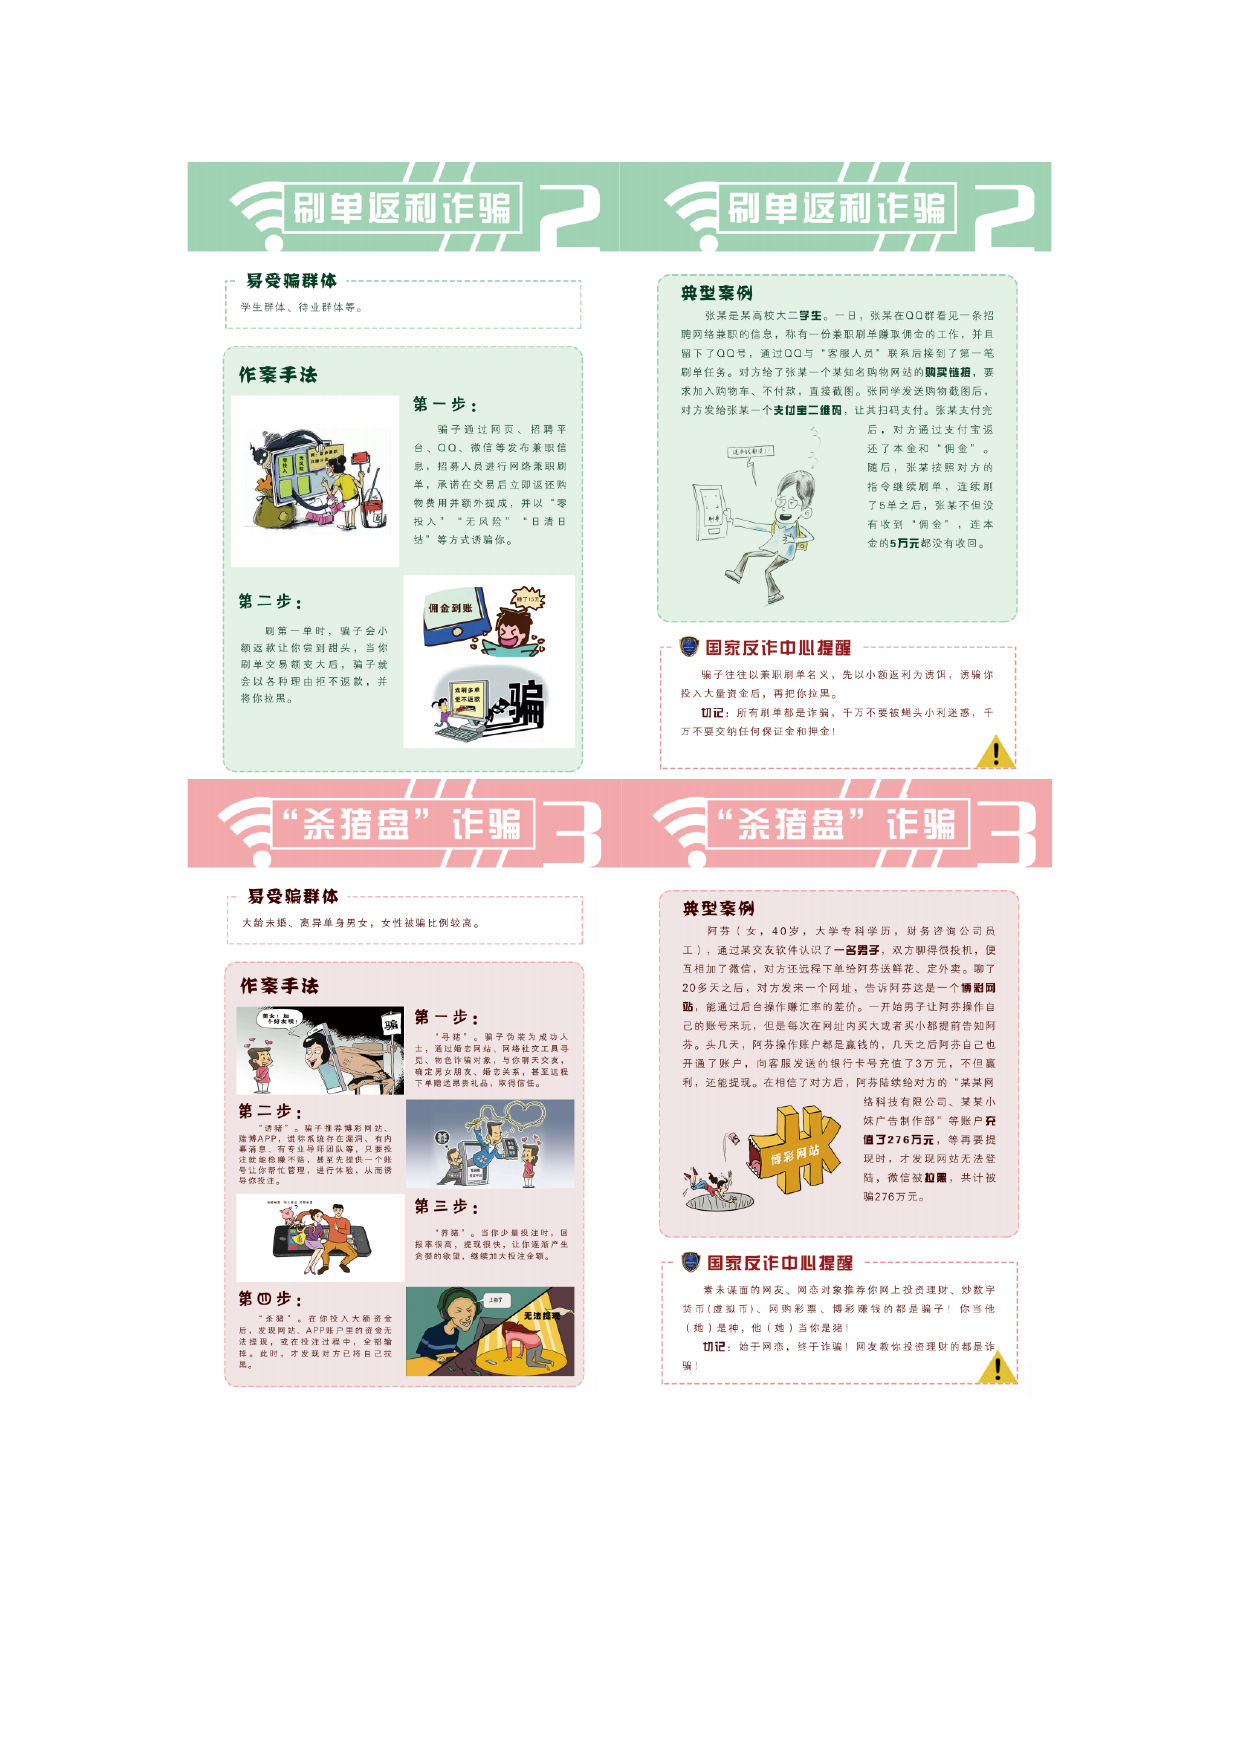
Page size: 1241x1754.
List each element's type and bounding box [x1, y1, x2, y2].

picture [187, 779, 1053, 1411]
picture [187, 162, 1052, 775]
